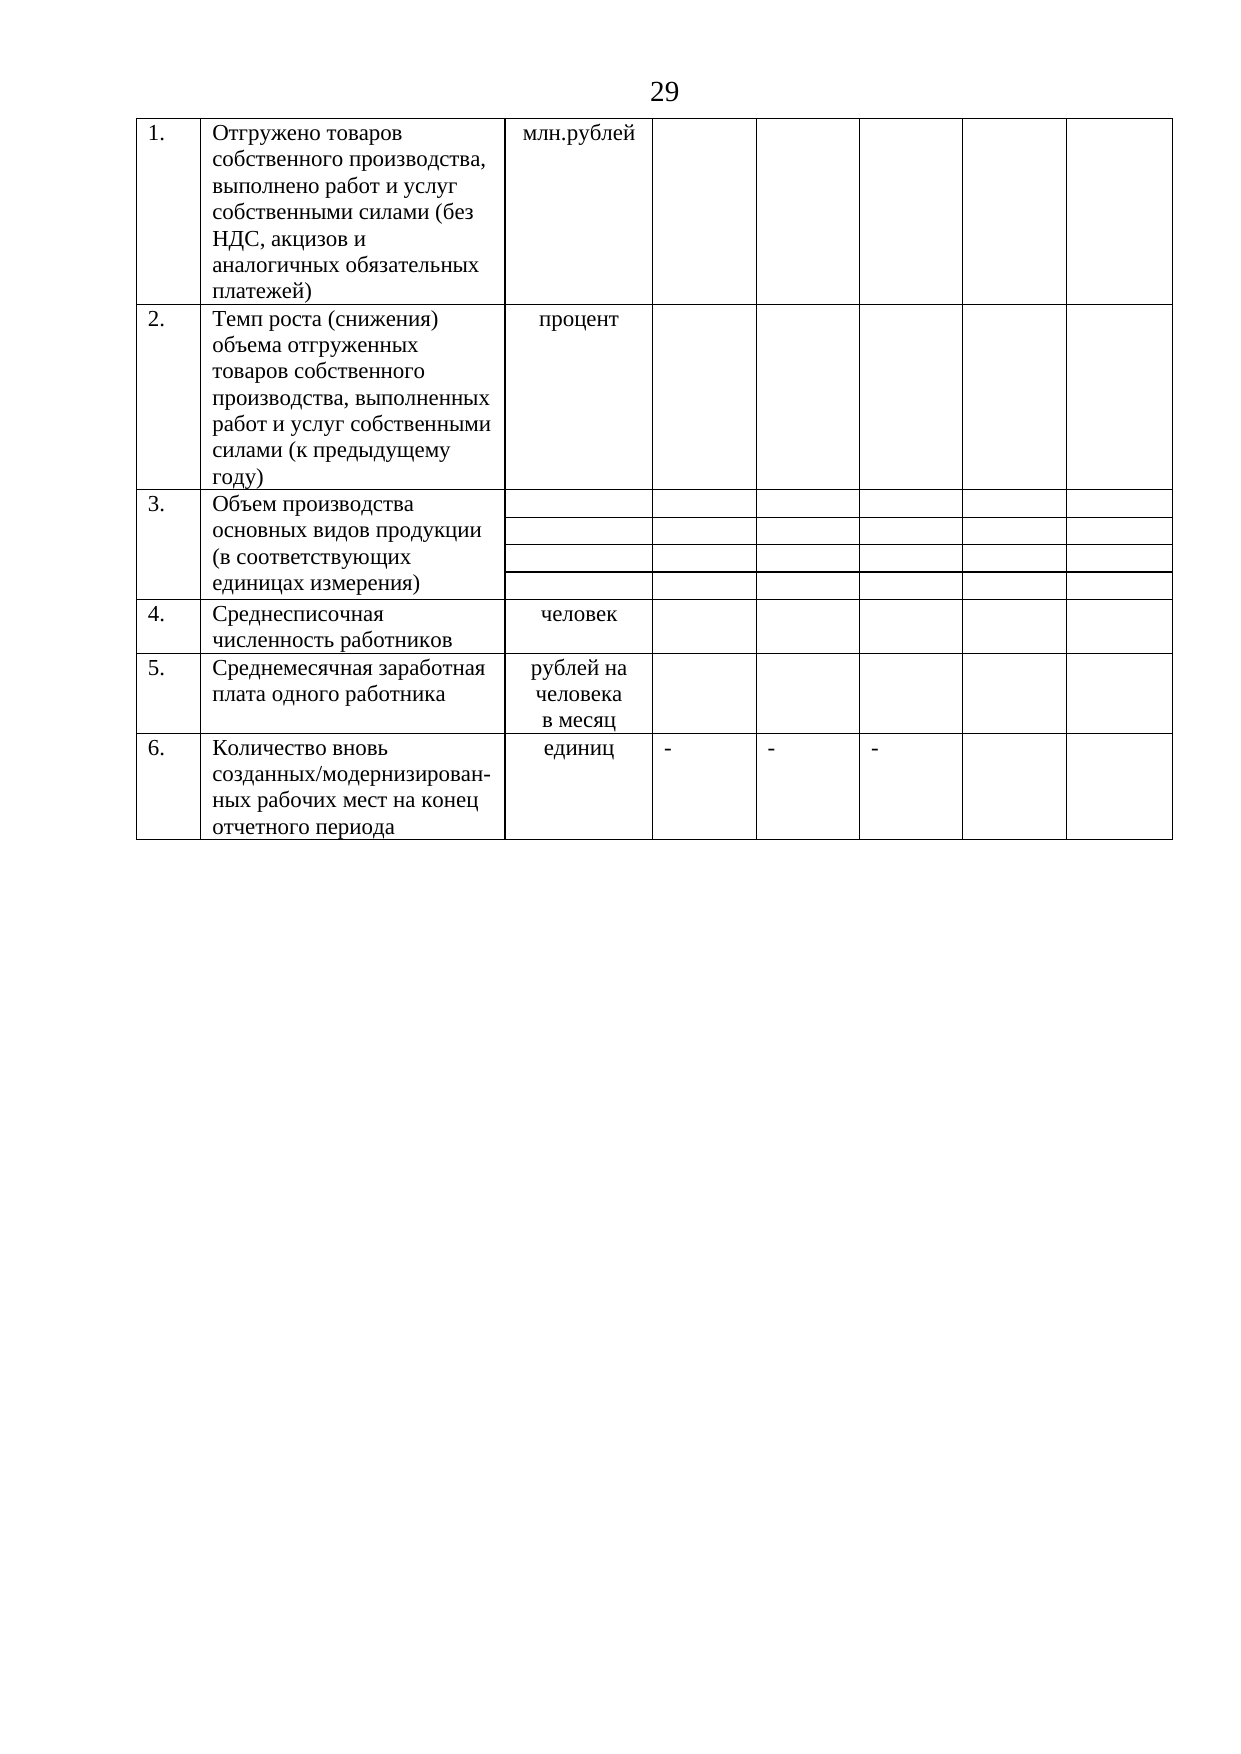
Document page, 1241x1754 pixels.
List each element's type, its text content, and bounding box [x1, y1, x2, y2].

table_cell [963, 545, 1066, 571]
table_cell [653, 573, 756, 599]
table_cell единиц [506, 734, 652, 839]
table_cell [1067, 305, 1172, 489]
table_cell - [860, 734, 962, 839]
table_cell - [653, 734, 756, 839]
table_cell [653, 119, 756, 304]
table_cell [653, 545, 756, 571]
table_cell 6. [137, 734, 200, 839]
table_cell [860, 305, 962, 489]
table_cell [1067, 545, 1172, 571]
table_cell [653, 654, 756, 733]
table_cell [1067, 600, 1172, 652]
table_cell [757, 119, 859, 304]
table_cell [1067, 518, 1172, 544]
table_cell Среднесписочная численность работников [201, 600, 504, 652]
table_cell [757, 518, 859, 544]
table_cell [963, 305, 1066, 489]
table_cell [757, 305, 859, 489]
table_cell 5. [137, 654, 200, 733]
table_cell [757, 654, 859, 733]
table_cell [506, 490, 652, 517]
table_cell [860, 119, 962, 304]
table_cell процент [506, 305, 652, 489]
table_cell [506, 545, 652, 571]
table_cell [860, 573, 962, 599]
table_cell [963, 518, 1066, 544]
table_cell [653, 490, 756, 517]
table_cell [1067, 654, 1172, 733]
table_cell [963, 600, 1066, 652]
table_cell рублей на человека в месяц [506, 654, 652, 733]
table_cell 1. [137, 119, 200, 304]
table_cell [860, 545, 962, 571]
table_cell млн.рублей [506, 119, 652, 304]
table_cell [757, 600, 859, 652]
table_cell [1067, 573, 1172, 599]
table_cell 4. [137, 600, 200, 652]
table_cell [860, 518, 962, 544]
table_cell [653, 600, 756, 652]
table_cell 2. [137, 305, 200, 489]
table_cell Объем производства основных видов продукции (в соответствующих единицах измерения) [201, 490, 504, 599]
table_cell [1067, 734, 1172, 839]
table_cell [963, 573, 1066, 599]
table_cell [1067, 119, 1172, 304]
table_cell [757, 490, 859, 517]
table_cell Темп роста (снижения) объема отгруженных товаров собственного производства, выполненных работ и услуг собственными силами (к предыдущему году) [201, 305, 504, 489]
table_cell [653, 518, 756, 544]
table_cell [757, 573, 859, 599]
table_cell [860, 654, 962, 733]
table_cell Количество вновь созданных/модернизирован-ных рабочих мест на конец отчетного периода [201, 734, 504, 839]
table_cell 3. [137, 490, 200, 599]
table_cell [860, 490, 962, 517]
table_cell [506, 573, 652, 599]
table_cell [963, 734, 1066, 839]
table_cell [860, 600, 962, 652]
table_cell человек [506, 600, 652, 652]
table_cell [963, 119, 1066, 304]
table_cell [963, 654, 1066, 733]
table_cell Отгружено товаров собственного производства, выполнено работ и услуг собственными силами (без НДС, акцизов и аналогичных обязательных платежей) [201, 119, 504, 304]
table_cell [1067, 490, 1172, 517]
table_cell [963, 490, 1066, 517]
table_cell [757, 545, 859, 571]
table_cell [506, 518, 652, 544]
table_cell - [757, 734, 859, 839]
table_cell Среднемесячная заработная плата одного работника [201, 654, 504, 733]
table_cell [653, 305, 756, 489]
